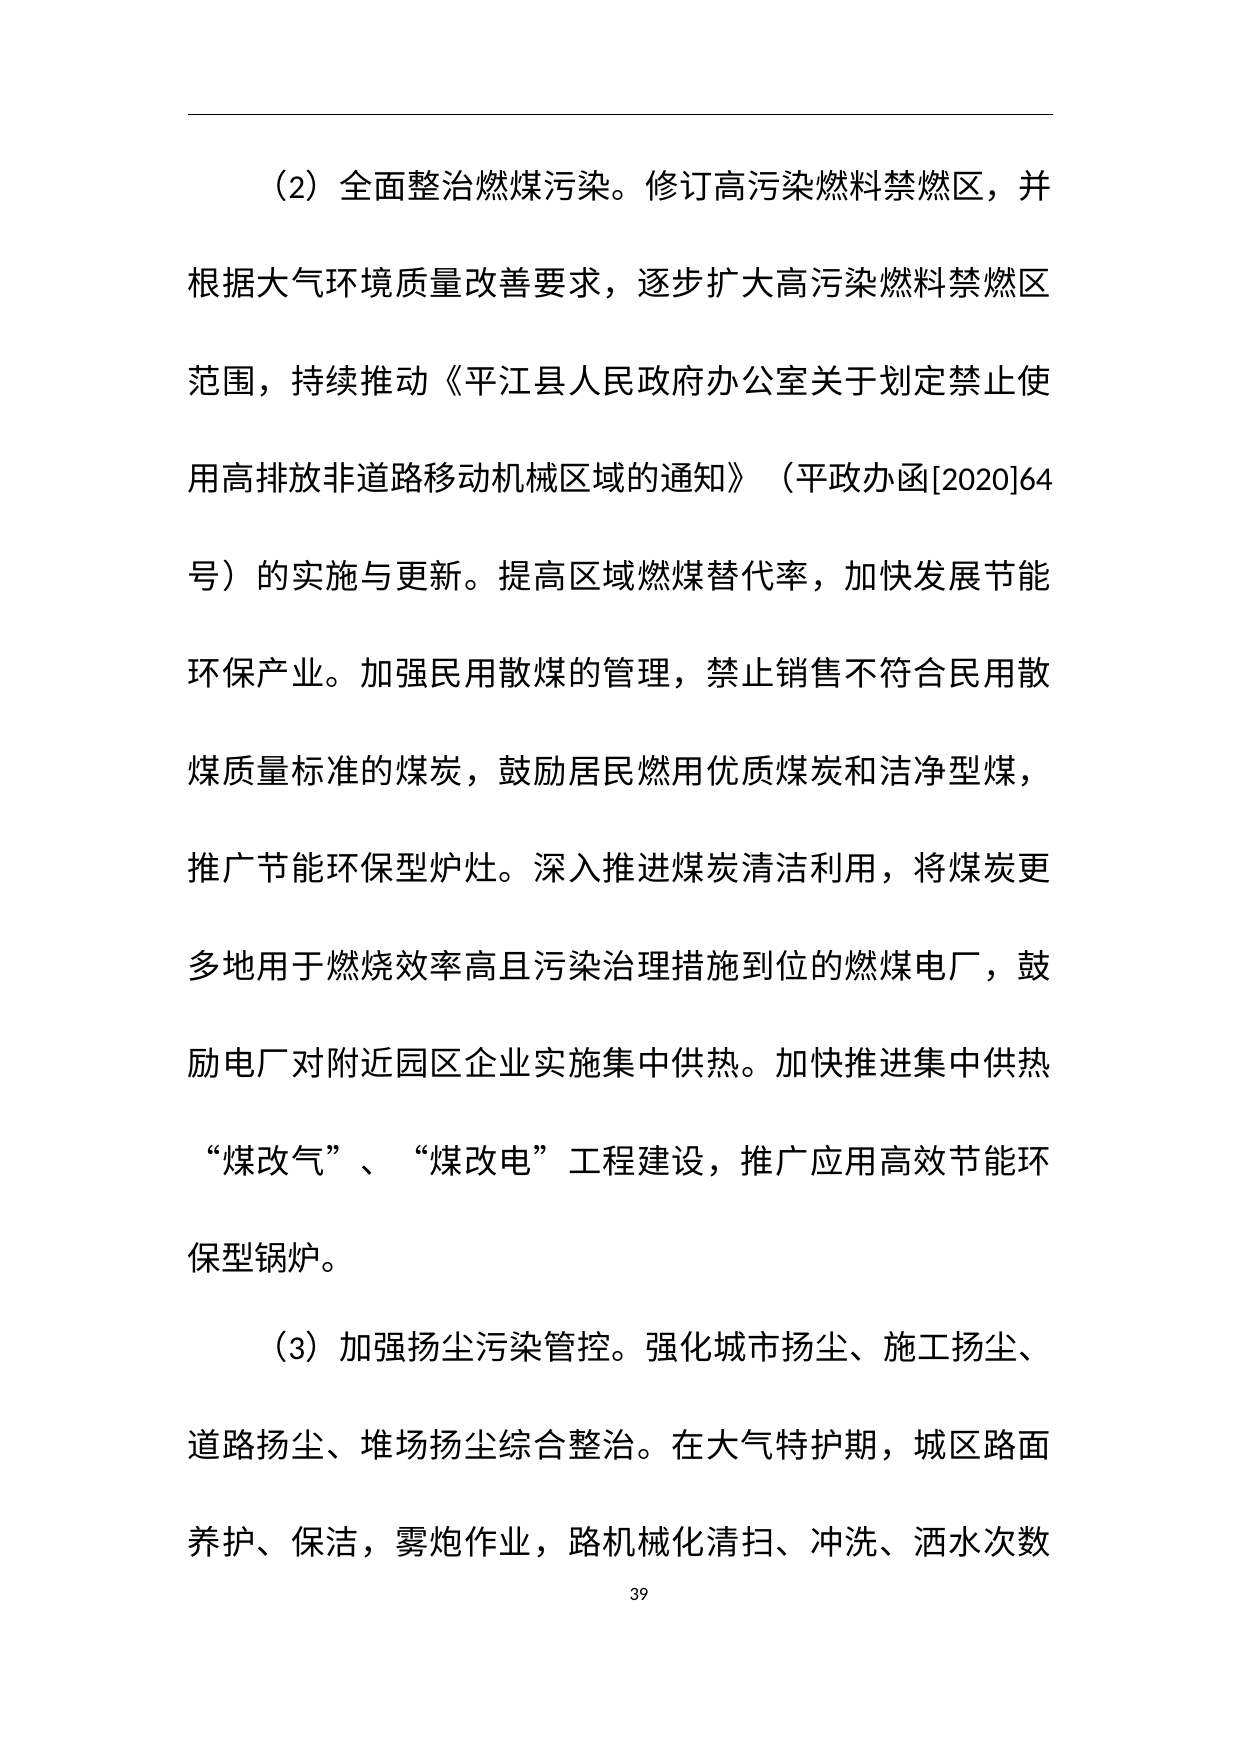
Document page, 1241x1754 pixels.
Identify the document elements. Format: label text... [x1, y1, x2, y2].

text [187, 1313, 1053, 1573]
text （2）全面整治燃煤污染。修订高污染燃料禁燃区，并根据大气环境质量改善要求，逐步扩大高污染燃料禁燃区范围，持续推动《平江县人民政府办公室关于划定禁止使用高排放非道路移动机械区域的通知》（平政办函[2020]64号）的实施与更新。提高区域燃煤替代率，加快发展节能环保产业。加强民用散煤的管理，禁止销售不符合民用散煤质量标准的煤炭，鼓励居民燃用优质煤炭和洁净型煤，推广节能环保型炉灶。深入推进煤炭清洁利用，将煤炭更多地用于燃烧效率高且污染治理措施到位的燃煤电厂，鼓励电厂对附近园区企业实施集中供热。加快推进集中供热、“煤改气”、“煤改电”工程建设，推广应用高效节能环保型锅炉。 [187, 151, 1053, 1289]
